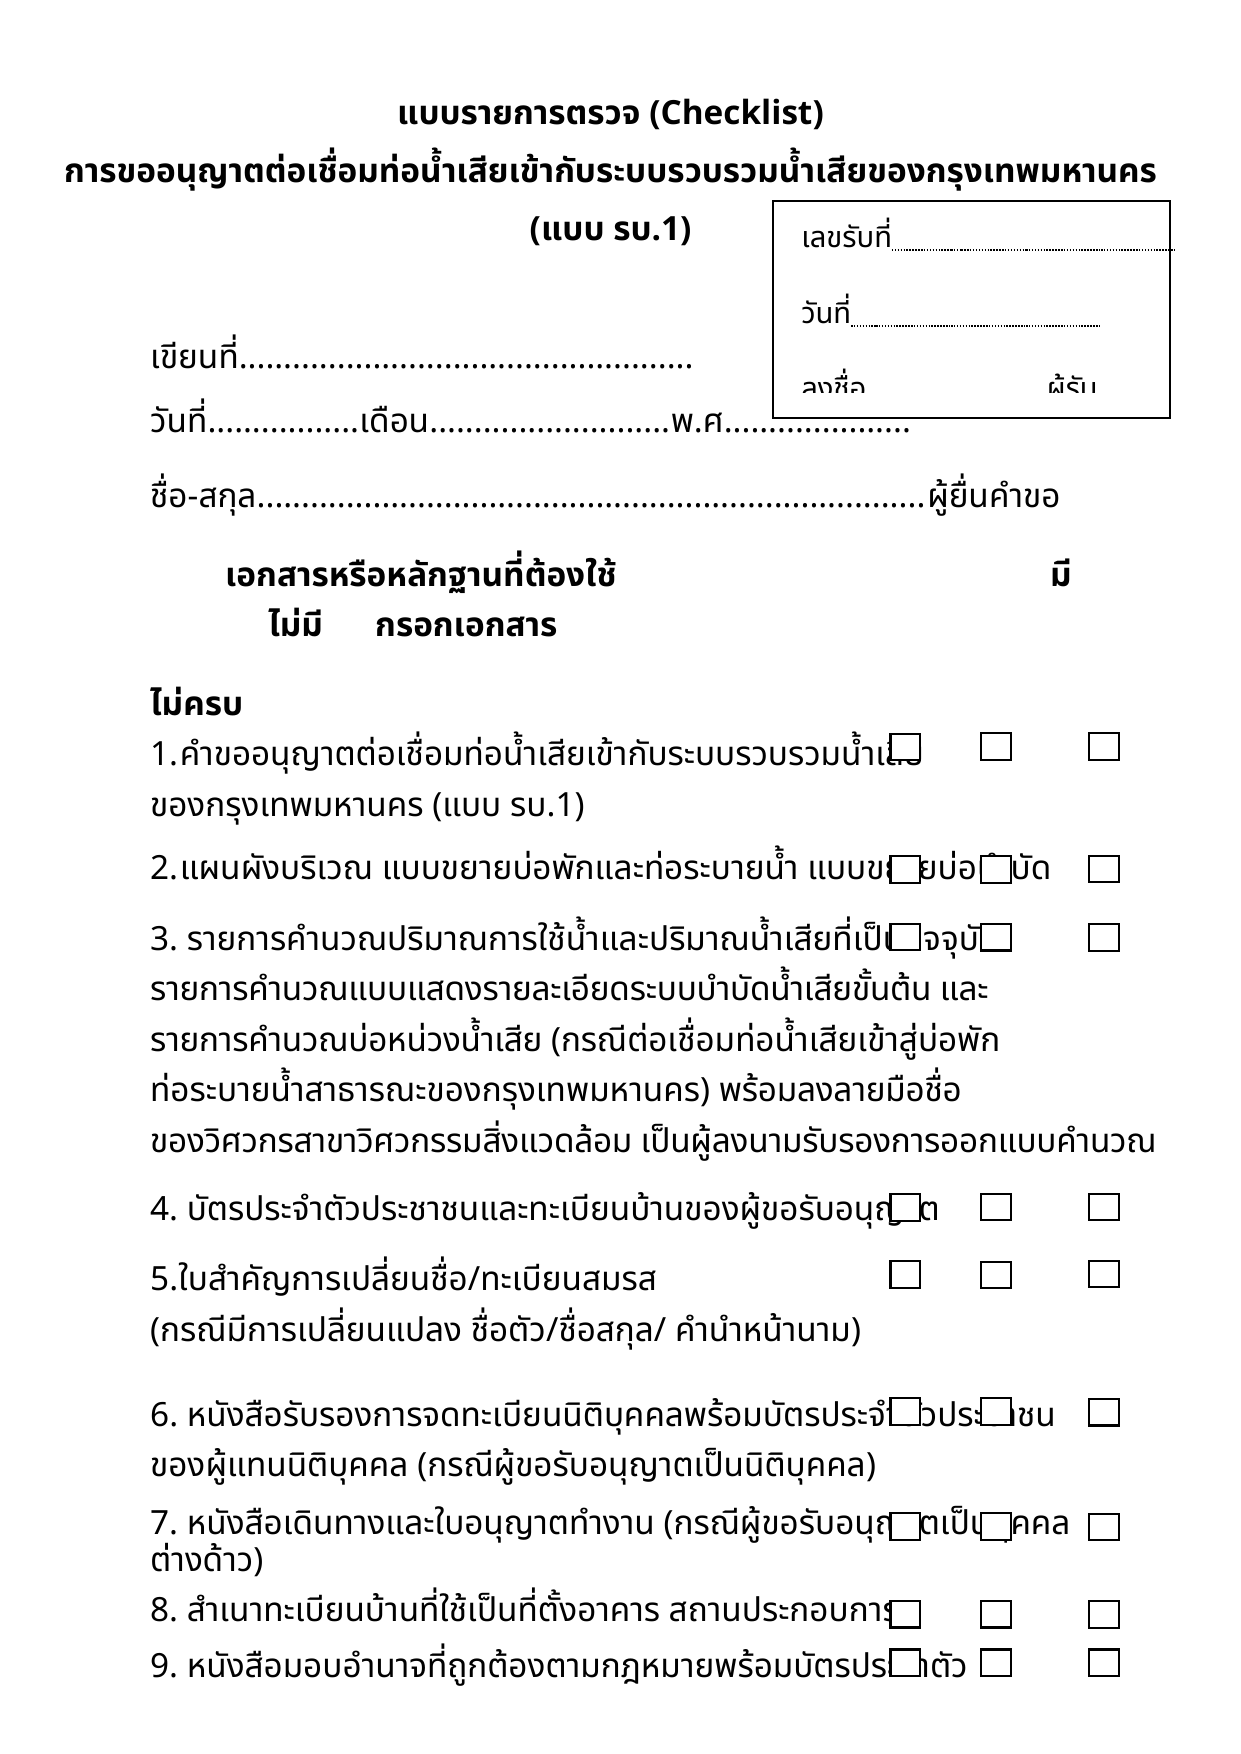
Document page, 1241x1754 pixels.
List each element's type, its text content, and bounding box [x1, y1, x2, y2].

text 5.ใบสำคัญการเปลี่ยนชื่อ/ทะเบียนสมรส (กรณีมีการเปลี่ยนแปลง ชื่อตัว/ชื่อสกุล/ คำนำหน้านาม) [150, 1255, 1081, 1356]
text ไม่ครบ [150, 652, 1169, 730]
text 8. สำเนาทะเบียนบ้านที่ใช้เป็นที่ตั้งอาคาร สถานประกอบการ [150, 1592, 1090, 1629]
text ของกรุงเทพมหานคร (แบบ รบ.1) [150, 781, 1159, 831]
list แผนผังบริเวณ แบบขยายบ่อพักและท่อระบายน้ำ แบบขยายบ่อบำบัด [150, 844, 1159, 894]
text แบบรายการตรวจ (Checklist) [61, 89, 1159, 139]
text วันที่.................เดือน...........................พ.ศ..................... [150, 396, 1090, 447]
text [150, 1642, 1081, 1692]
text 7. หนังสือเดินทางและใบอนุญาตทำงาน (กรณีผู้ขอรับอนุญาตเป็นบุคคลต่างด้าว) [150, 1504, 1090, 1579]
text ชื่อ-สกุล...........................................................................ผู้ยื่นคำขอ [150, 472, 1090, 523]
text ของผู้แทนนิติบุคคล (กรณีผู้ขอรับอนุญาตเป็นนิติบุคคล) [150, 1441, 1093, 1492]
text การขออนุญาตต่อเชื่อมท่อน้ำเสียเข้ากับระบบรวบรวมน้ำเสียของกรุงเทพมหานคร (แบบ รบ.1) [61, 147, 1159, 255]
text เขียนที่................................................... [150, 333, 772, 384]
text 3. รายการคำนวณปริมาณการใช้น้ำและปริมาณน้ำเสียที่เป็นปัจจุบัน รายการคำนวณแบบแสดงรายละเอียดระบบบำบัดน้ำเสียขั้นต้น และ รายการคำนวณบ่อหน่วงน้ำเสีย (กรณีต่อเชื่อมท่อน้ำเสียเข้าสู่บ่อพัก ท่อระบายน้ำสาธารณะของกรุงเทพมหานคร) พร้อมลงลายมือชื่อ ของวิศวกรสาขาวิศวกรรมสิ่งแวดล้อม เป็นผู้ลงนามรับรองการออกแบบคำนวณ [150, 914, 1159, 1167]
text เอกสารหรือหลักฐานที่ต้องใช้ มี ไม่มี กรอกเอกสาร [150, 551, 1169, 652]
list คำขออนุญาตต่อเชื่อมท่อน้ำเสียเข้ากับระบบรวบรวมน้ำเสีย [150, 730, 1159, 781]
text 4. บัตรประจำตัวประชาชนและทะเบียนบ้านของผู้ขอรับอนุญาต [150, 1184, 1159, 1235]
text 6. หนังสือรับรองการจดทะเบียนนิติบุคคลพร้อมบัตรประจำตัวประชาชน [150, 1390, 1093, 1441]
